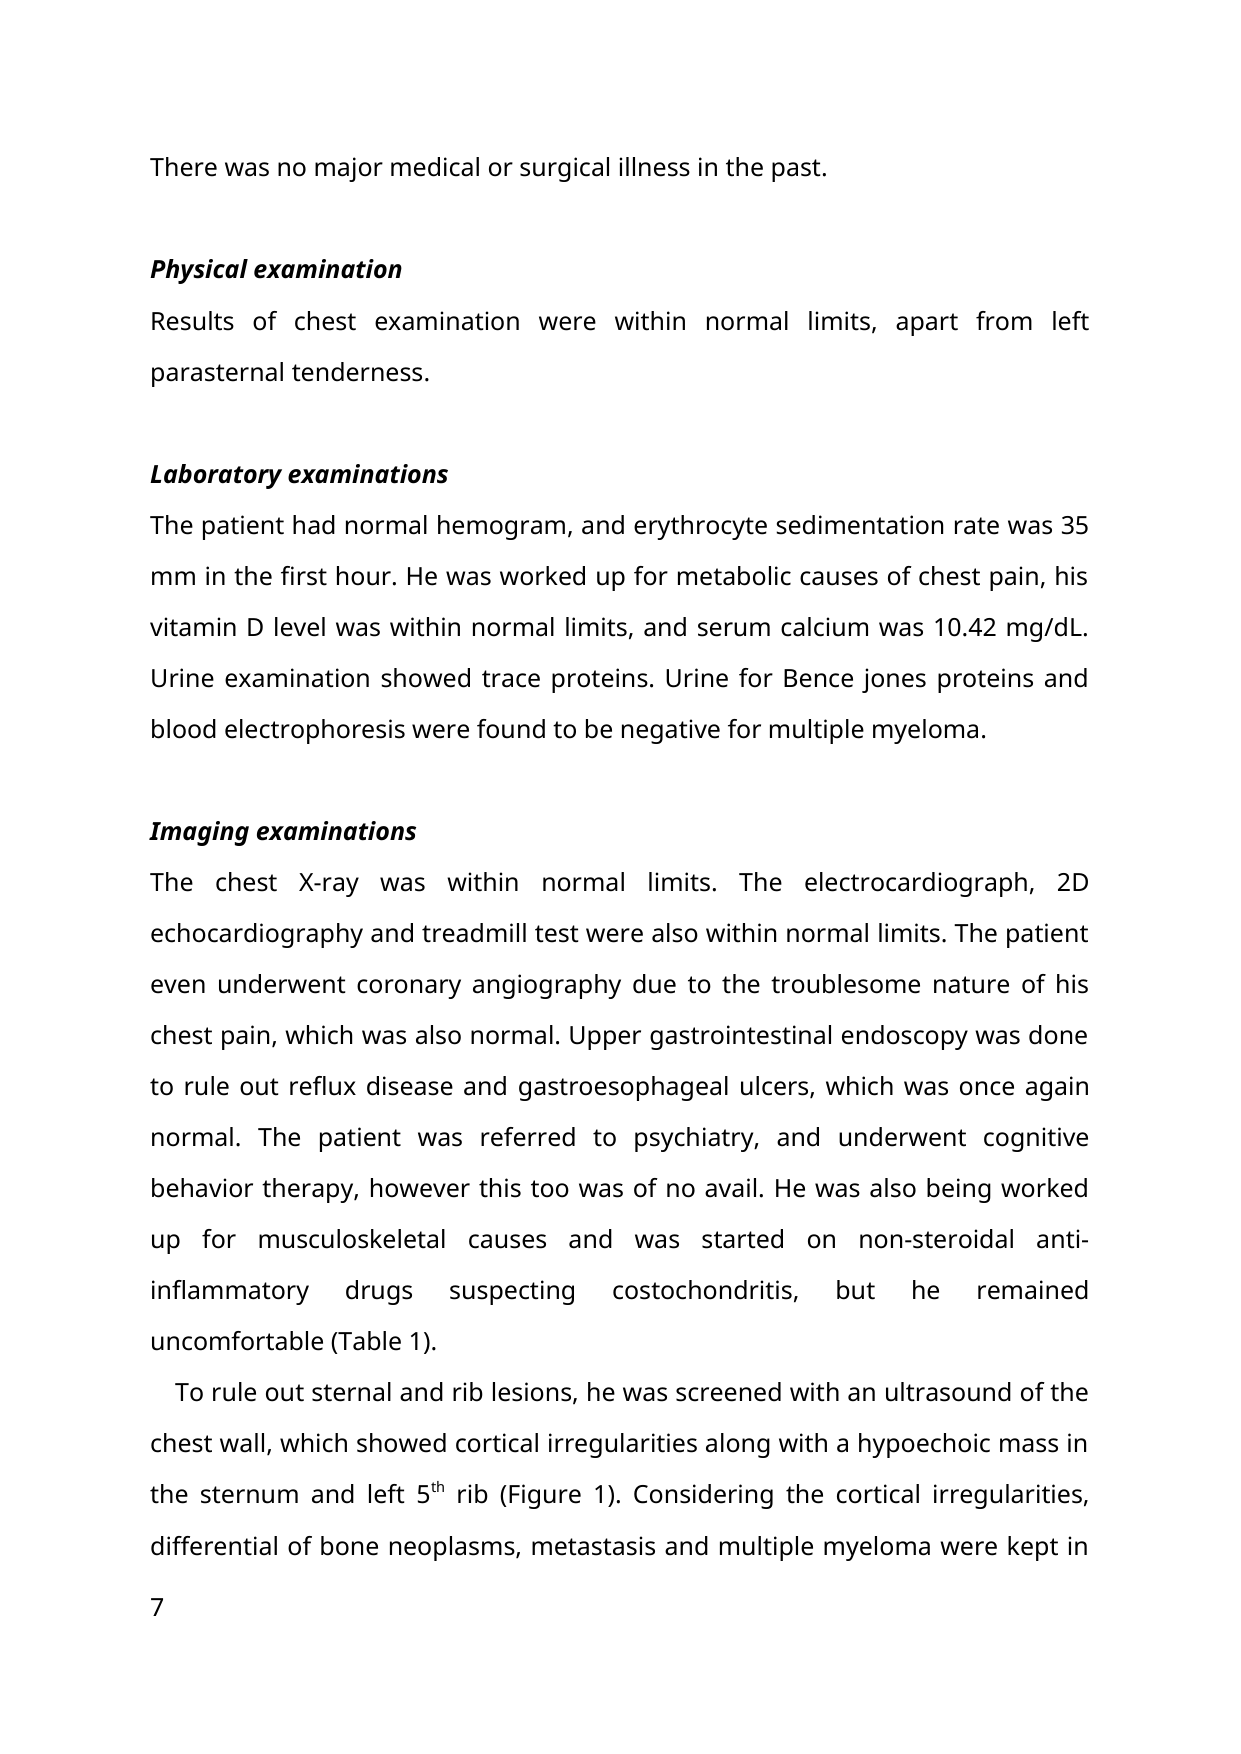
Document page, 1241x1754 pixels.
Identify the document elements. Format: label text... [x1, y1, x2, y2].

text Laboratory examinations [150, 456, 1090, 490]
text The patient had normal hemogram, and erythrocyte sedimentation rate was 35 mm in the first hour. He was worked up for metabolic causes of chest pain, his vitamin D level was within normal limits, and serum calcium was 10.42 mg/dL. Urine examination showed trace proteins. Urine for Bence jones proteins and blood electrophoresis were found to be negative for multiple myeloma. [150, 507, 1090, 746]
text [150, 1375, 1090, 1562]
text Results of chest examination were within normal limits, apart from left parasternal tenderness. [150, 303, 1090, 388]
text There was no major medical or surgical illness in the past. [150, 150, 1090, 184]
text The chest X-ray was within normal limits. The electrocardiograph, 2D echocardiography and treadmill test were also within normal limits. The patient even underwent coronary angiography due to the troublesome nature of his chest pain, which was also normal. Upper gastrointestinal endoscopy was done to rule out reflux disease and gastroesophageal ulcers, which was once again normal. The patient was referred to psychiatry, and underwent cognitive behavior therapy, however this too was of no avail. He was also being worked up for musculoskeletal causes and was started on non-steroidal anti-inflammatory drugs suspecting costochondritis, but he remained uncomfortable (Table 1). [150, 864, 1090, 1358]
text Imaging examinations [150, 813, 1090, 848]
text Physical examination [150, 252, 1090, 286]
